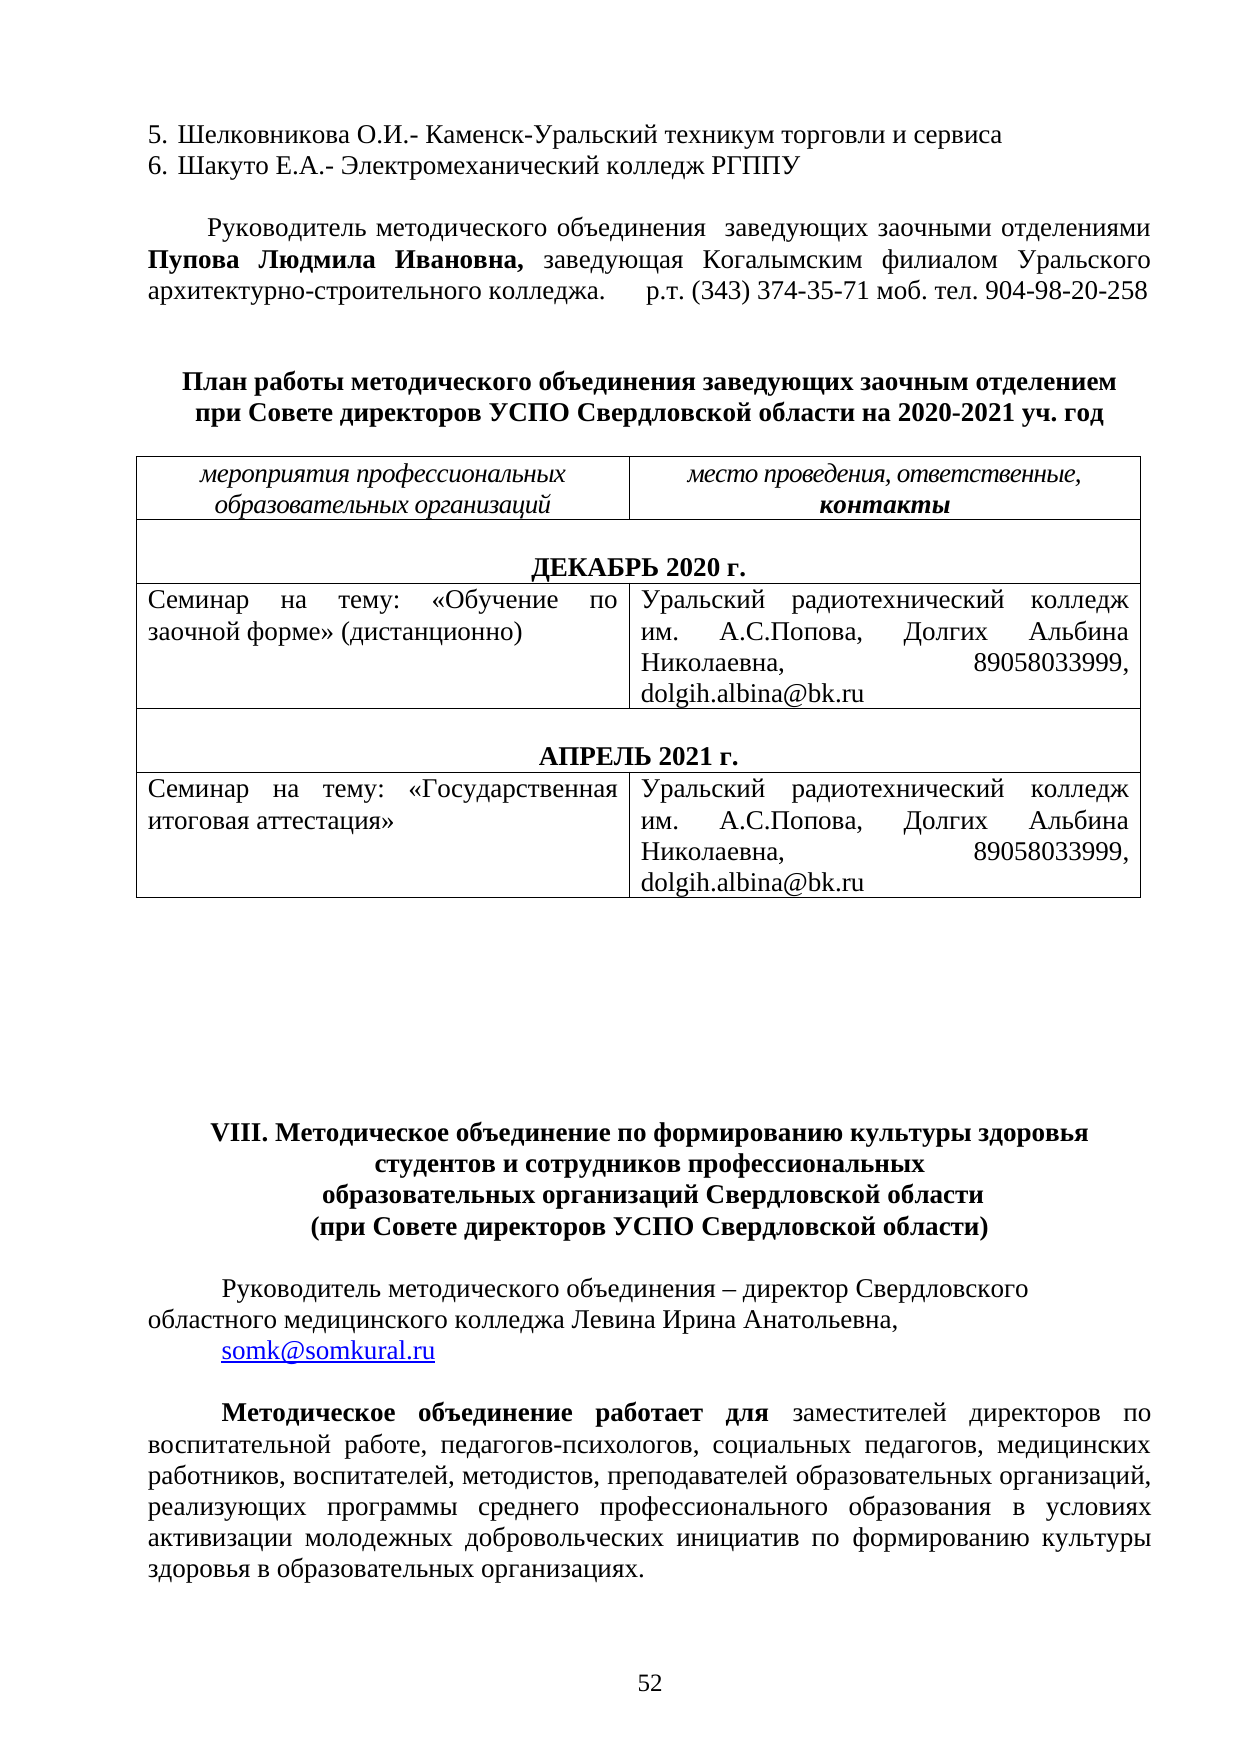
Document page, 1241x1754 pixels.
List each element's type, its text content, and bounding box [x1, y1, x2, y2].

table_cell Семинар на тему: «Государственная итоговая аттестация» [137, 773, 629, 897]
text Руководитель методического объединения заведующих заочными отделениями Пупова Людмила Ивановна, заведующая Когалымским филиалом Уральского архитектурно-строительного колледжа. р.т. (343) 374-35-71 моб. тел. 904-98-20-258 [148, 212, 1152, 305]
text Руководитель методического объединения – директор Свердловского областного медицинского колледжа Левина Ирина Анатольевна, [148, 1272, 1152, 1334]
list Шакуто Е.А.- Электромеханический колледж РГППУ [148, 149, 1152, 180]
table_cell Семинар на тему: «Обучение по заочной форме» (дистанционно) [137, 584, 629, 708]
text VIII. Методическое объединение по формированию культуры здоровья студентов и сотрудников профессиональных [148, 1116, 1152, 1178]
text План работы методического объединения заведующих заочным отделением [148, 365, 1152, 396]
list Шелковникова О.И.- Каменск-Уральский техникум торговли и сервиса [148, 118, 1152, 149]
text образовательных организаций Свердловской области [148, 1178, 1152, 1210]
table_cell ДЕКАБРЬ 2020 г. [137, 520, 1140, 583]
text somk@somkural.ru [148, 1334, 1152, 1365]
table_cell Уральский радиотехнический колледж им. А.С.Попова, Долгих Альбина Николаевна, 89058033999, dolgih.albina@bk.ru [630, 773, 1140, 897]
text Методическое объединение работает для заместителей директоров по воспитательной работе, педагогов-психологов, социальных педагогов, медицинских работников, воспитателей, методистов, преподавателей образовательных организаций, реализующих программы среднего профессионального образования в условиях активизации молодежных добровольческих инициатив по формированию культуры здоровья в образовательных организациях. [148, 1397, 1152, 1583]
table_header мероприятия профессиональных образовательных организаций [137, 457, 629, 519]
table_cell АПРЕЛЬ 2021 г. [137, 709, 1140, 772]
table_header место проведения, ответственные, контакты [630, 457, 1140, 519]
text (при Совете директоров УСПО Свердловской области) [148, 1210, 1152, 1241]
text при Совете директоров УСПО Свердловской области на 2020-2021 уч. год [148, 396, 1152, 427]
table_cell Уральский радиотехнический колледж им. А.С.Попова, Долгих Альбина Николаевна, 89058033999, dolgih.albina@bk.ru [630, 584, 1140, 708]
